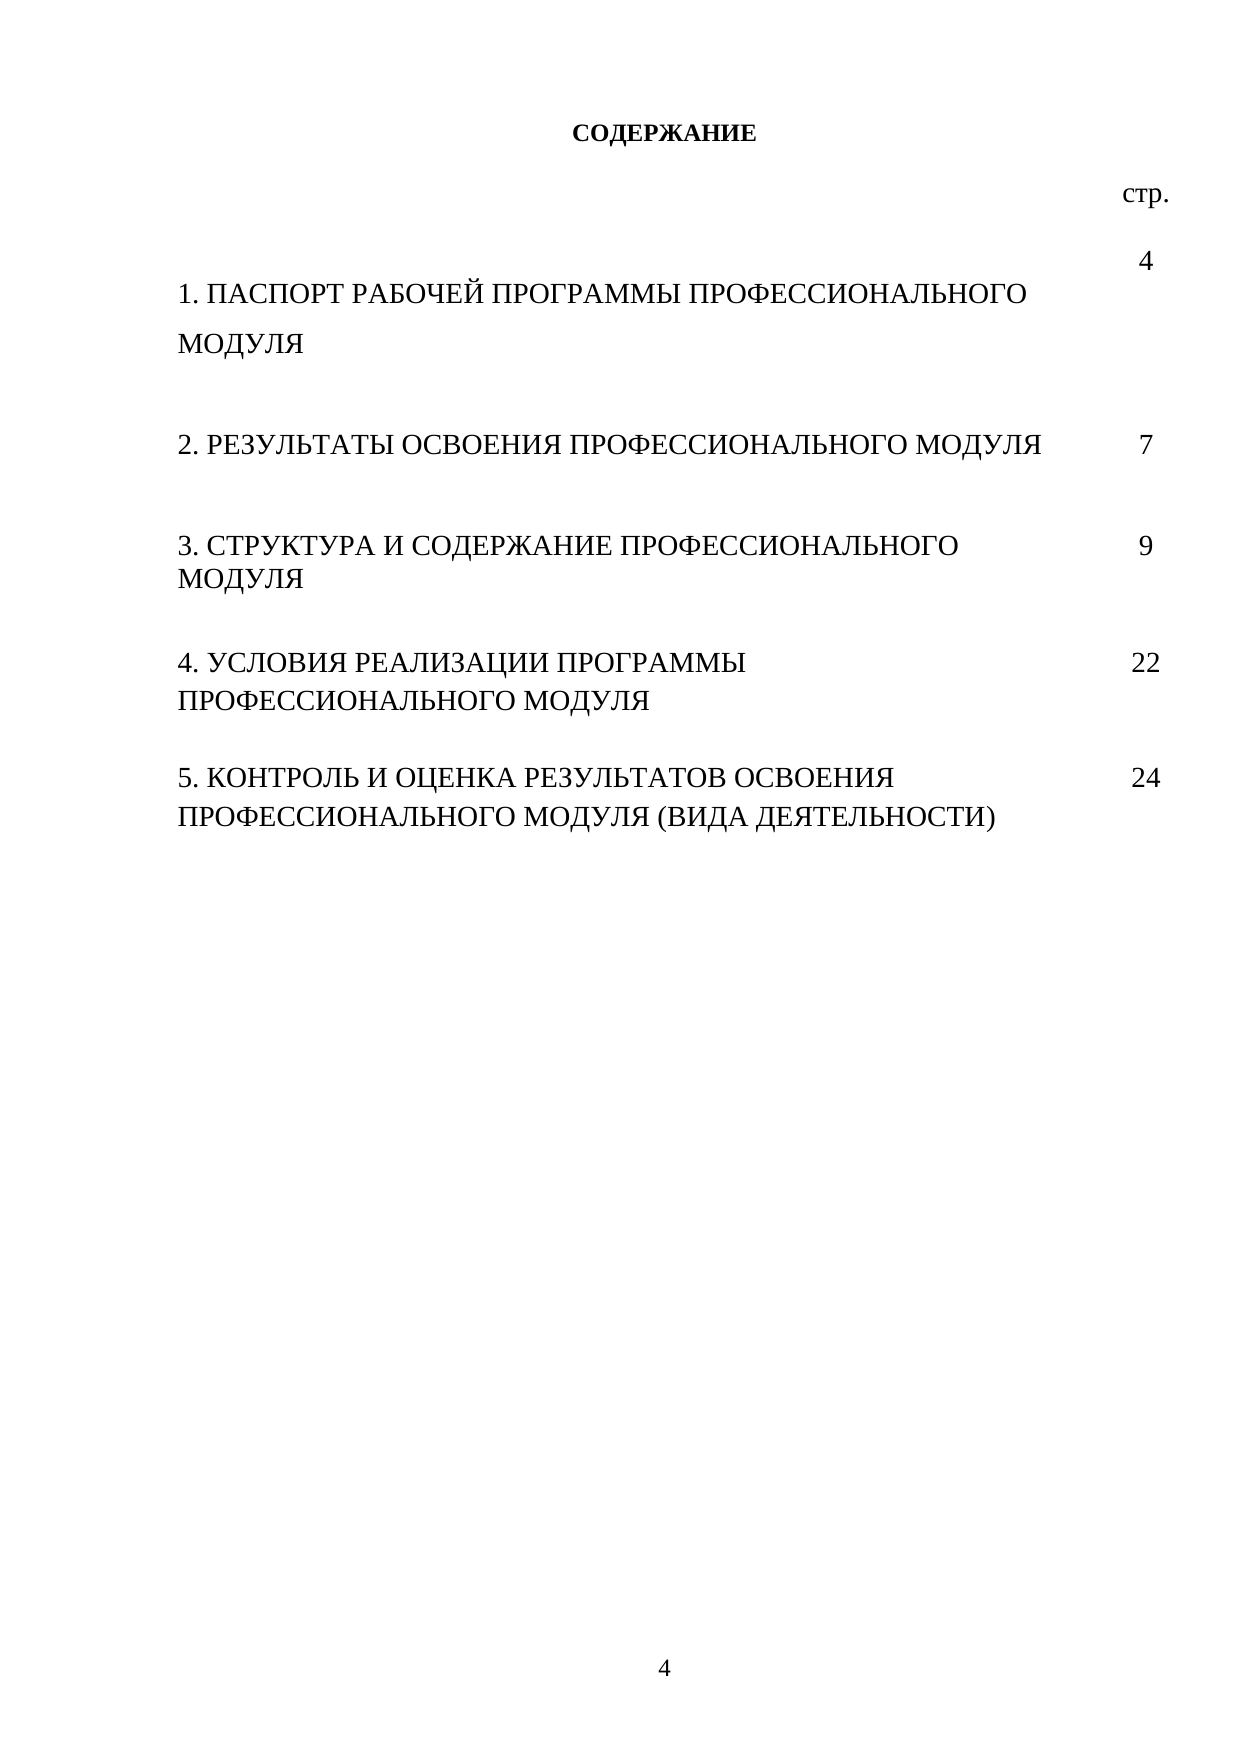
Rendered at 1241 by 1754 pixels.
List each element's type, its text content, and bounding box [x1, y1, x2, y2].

table_cell 24 [1104, 761, 1187, 876]
subtitle СОДЕРЖАНИЕ [177, 118, 1152, 147]
table_header 1. ПАСПОРТ рабочей ПРОГРАММЫ ПРОФЕССИОНАЛЬНОГО МОДУЛЯ [166, 176, 1104, 427]
table_cell 7 [1104, 427, 1187, 528]
table_cell 2. результаты освоения ПРОФЕССИОНАЛЬНОГО МОДУЛЯ [166, 427, 1104, 528]
table_cell 22 [1104, 645, 1187, 761]
table_header стр. 4 [1104, 176, 1187, 427]
table_cell 9 [1104, 528, 1187, 645]
table_cell 4. условия РЕАЛИЗАЦИИ ПРОГРАММЫ ПРОФЕССИОНАЛЬНОГО МОДУЛЯ [166, 645, 1104, 761]
table_cell 5. Контроль и оценка результатов освоения профессионального модуля (вида деятельности) [166, 761, 1104, 876]
table_cell 3. СТРУКТУРА и содержание профессионального модуля [166, 528, 1104, 645]
